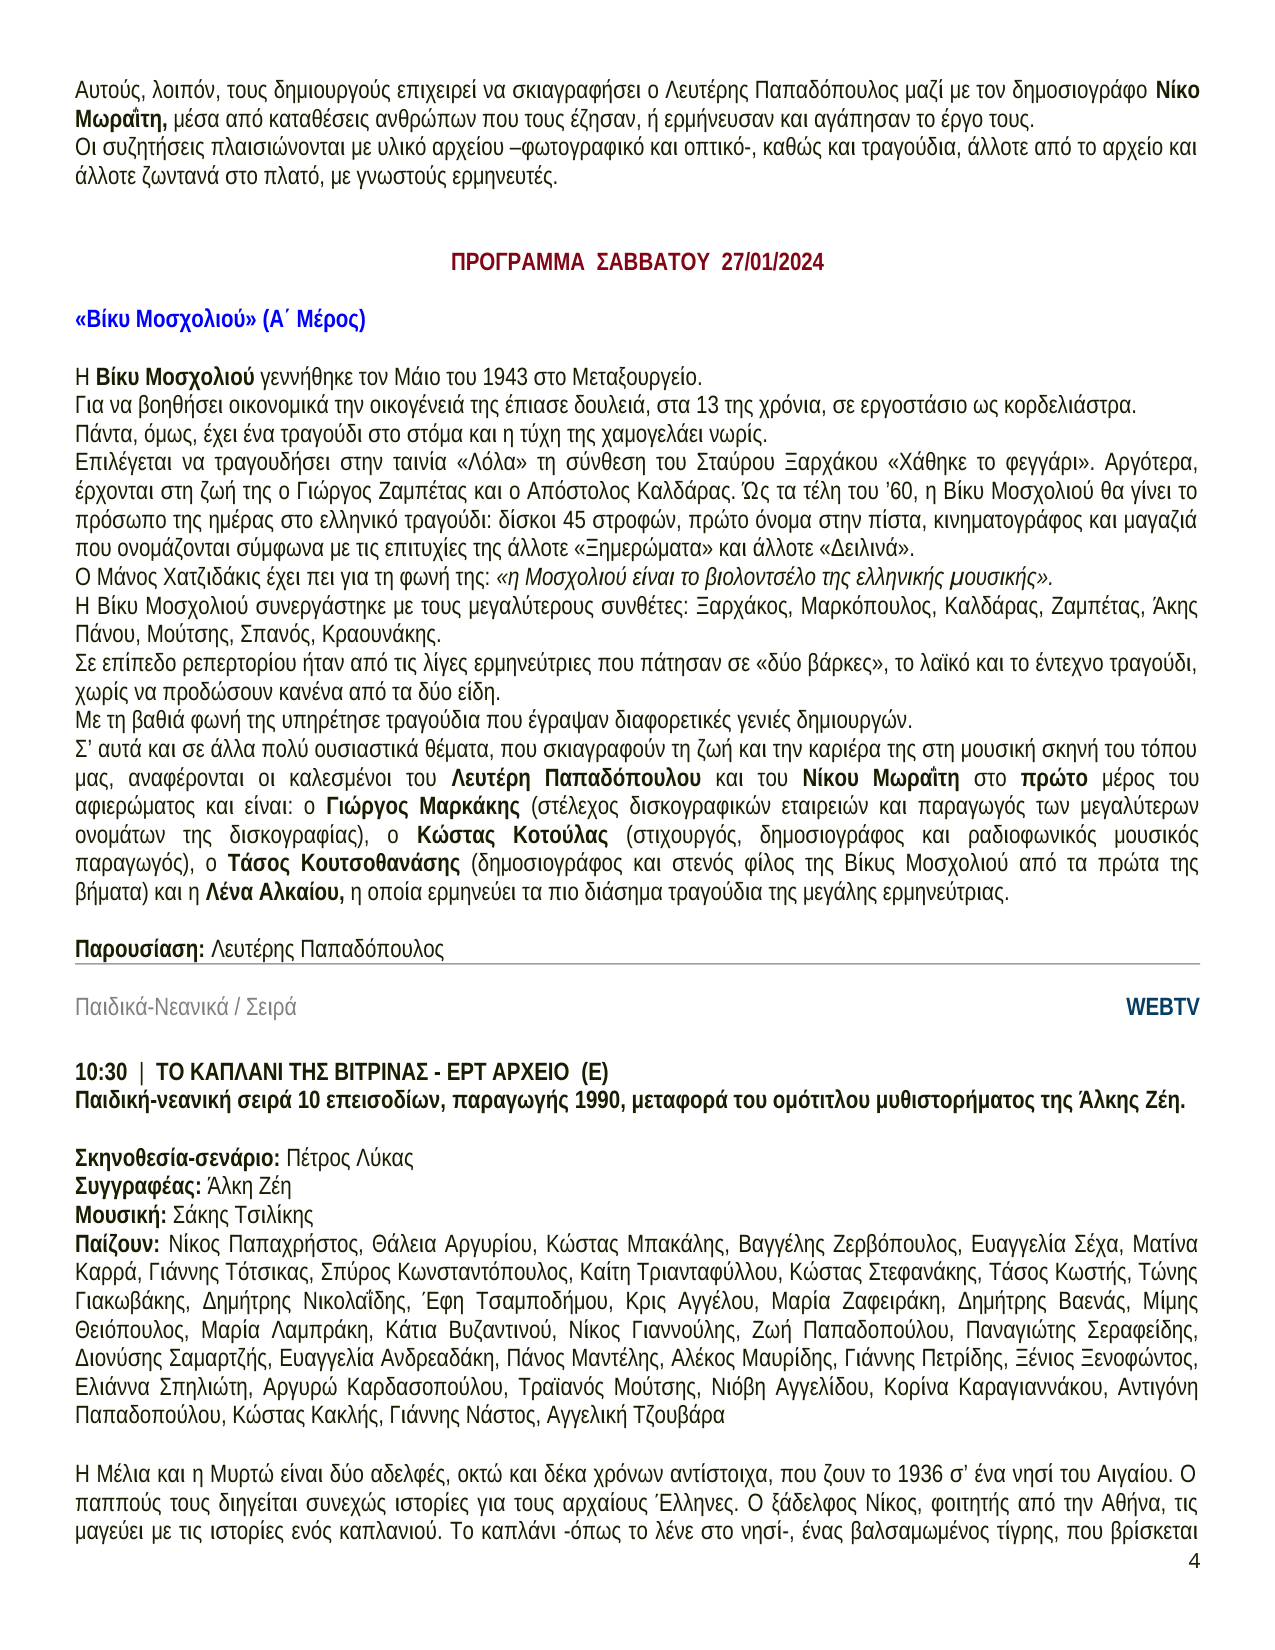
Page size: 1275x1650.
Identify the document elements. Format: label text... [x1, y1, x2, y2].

text Αυτούς, λοιπόν, τους δημιουργούς επιχειρεί να σκιαγραφήσει ο Λευτέρης Παπαδόπουλος μαζί με τον δημοσιογράφο Νίκο Μωραΐτη, μέσα από καταθέσεις ανθρώπων που τους έζησαν, ή ερμήνευσαν και αγάπησαν το έργο τους. [75, 75, 1200, 132]
text Επιλέγεται να τραγουδήσει στην ταινία «Λόλα» τη σύνθεση του Σταύρου Ξαρχάκου «Χάθηκε το φεγγάρι». Αργότερα, έρχονται στη ζωή της ο Γιώργος Ζαμπέτας και ο Απόστολος Καλδάρας. Ώς τα τέλη του ’60, η Βίκυ Μοσχολιού θα γίνει το πρόσωπο της ημέρας στο ελληνικό τραγούδι: δίσκοι 45 στροφών, πρώτο όνομα στην πίστα, κινηματογράφος και μαγαζιά που ονομάζονται σύμφωνα με τις επιτυχίες της άλλοτε «Ξημερώματα» και άλλοτε «Δειλινά». [75, 447, 1200, 562]
text 10:30 | ΤΟ ΚΑΠΛΑΝΙ ΤΗΣ ΒΙΤΡΙΝΑΣ - ΕΡΤ ΑΡΧΕΙΟ (E) [75, 1020, 1200, 1085]
text Παίζουν: Νίκος Παπαχρήστος, Θάλεια Αργυρίου, Κώστας Μπακάλης, Βαγγέλης Ζερβόπουλος, Ευαγγελία Σέχα, Ματίνα Καρρά, Γιάννης Τότσικας, Σπύρος Κωνσταντόπουλος, Καίτη Τριανταφύλλου, Κώστας Στεφανάκης, Τάσος Κωστής, Τώνης Γιακωβάκης, Δημήτρης Νικολαΐδης, Έφη Τσαμποδήμου, Κρις Αγγέλου, Μαρία Ζαφειράκη, Δημήτρης Βαενάς, Μίμης Θειόπουλος, Μαρία Λαμπράκη, Κάτια Βυζαντινού, Νίκος Γιαννούλης, Ζωή Παπαδοπούλου, Παναγιώτης Σεραφείδης, Διονύσης Σαμαρτζής, Ευαγγελία Ανδρεαδάκη, Πάνος Μαντέλης, Αλέκος Μαυρίδης, Γιάννης Πετρίδης, Ξένιος Ξενοφώντος, Ελιάννα Σπηλιώτη, Αργυρώ Καρδασοπούλου, Τραϊανός Μούτσης, Νιόβη Αγγελίδου, Κορίνα Καραγιαννάκου, Αντιγόνη Παπαδοπούλου, Κώστας Κακλής, Γιάννης Νάστος, Αγγελική Τζουβάρα [75, 1229, 1200, 1429]
text Η Βίκυ Μοσχολιού γεννήθηκε τον Μάιο του 1943 στο Μεταξουργείο. [75, 361, 1200, 390]
text Η Βίκυ Μοσχολιού συνεργάστηκε με τους μεγαλύτερους συνθέτες: Ξαρχάκος, Μαρκόπουλος, Καλδάρας, Ζαμπέτας, Άκης Πάνου, Μούτσης, Σπανός, Κραουνάκης. [75, 591, 1200, 648]
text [75, 1459, 1200, 1545]
text Για να βοηθήσει οικονομικά την οικογένειά της έπιασε δουλειά, στα 13 της χρόνια, σε εργοστάσιο ως κορδελιάστρα. [75, 390, 1200, 419]
text Παιδική-νεανική σειρά 10 επεισοδίων, παραγωγής 1990, μεταφορά του ομότιτλου μυθιστορήματος της Άλκης Ζέη. Σκηνοθεσία-σενάριο: Πέτρος Λύκας Συγγραφέας: Άλκη Ζέη Μουσική: Σάκης Τσιλίκης [75, 1085, 1200, 1229]
text Με τη βαθιά φωνή της υπηρέτησε τραγούδια που έγραψαν διαφορετικές γενιές δημιουργών. [75, 705, 1200, 734]
text Πάντα, όμως, έχει ένα τραγούδι στο στόμα και η τύχη της χαμογελάει νωρίς. [75, 419, 1200, 447]
text Σ’ αυτά και σε άλλα πολύ ουσιαστικά θέματα, που σκιαγραφούν τη ζωή και την καριέρα της στη μουσική σκηνή του τόπου μας, αναφέρονται οι καλεσμένοι του Λευτέρη Παπαδόπουλου και του Νίκου Μωραΐτη στο πρώτο μέρος του αφιερώματος και είναι: ο Γιώργος Μαρκάκης (στέλεχος δισκογραφικών εταιρειών και παραγωγός των μεγαλύτερων ονομάτων της δισκογραφίας), ο Κώστας Κοτούλας (στιχουργός, δημοσιογράφος και ραδιοφωνικός μουσικός παραγωγός), ο Τάσος Κουτσοθανάσης (δημοσιογράφος και στενός φίλος της Βίκυς Μοσχολιού από τα πρώτα της βήματα) και η Λένα Αλκαίου, η οποία ερμηνεύει τα πιο διάσημα τραγούδια της μεγάλης ερμηνεύτριας. [75, 734, 1200, 906]
text «Βίκυ Μοσχολιού» (Α΄ Μέρος) [75, 304, 1200, 333]
table_header WEBTV [638, 992, 1200, 1020]
text Ο Μάνος Χατζιδάκις έχει πει για τη φωνή της: «η Μοσχολιού είναι το βιολοντσέλο της ελληνικής μουσικής». [75, 562, 1200, 591]
text Οι συζητήσεις πλαισιώνονται με υλικό αρχείου –φωτογραφικό και οπτικό-, καθώς και τραγούδια, άλλοτε από το αρχείο και άλλοτε ζωντανά στο πλατό, με γνωστούς ερμηνευτές. [75, 132, 1200, 189]
table_header Παιδικά-Νεανικά / Σειρά [75, 992, 637, 1020]
text Σε επίπεδο ρεπερτορίου ήταν από τις λίγες ερμηνεύτριες που πάτησαν σε «δύο βάρκες», το λαϊκό και το έντεχνο τραγούδι, χωρίς να προδώσουν κανένα από τα δύο είδη. [75, 648, 1200, 705]
text Παρουσίαση: Λευτέρης Παπαδόπουλος [75, 934, 1200, 963]
text ΠΡΟΓΡΑΜΜΑ ΣΑΒΒΑΤΟΥ 27/01/2024 [75, 247, 1200, 276]
